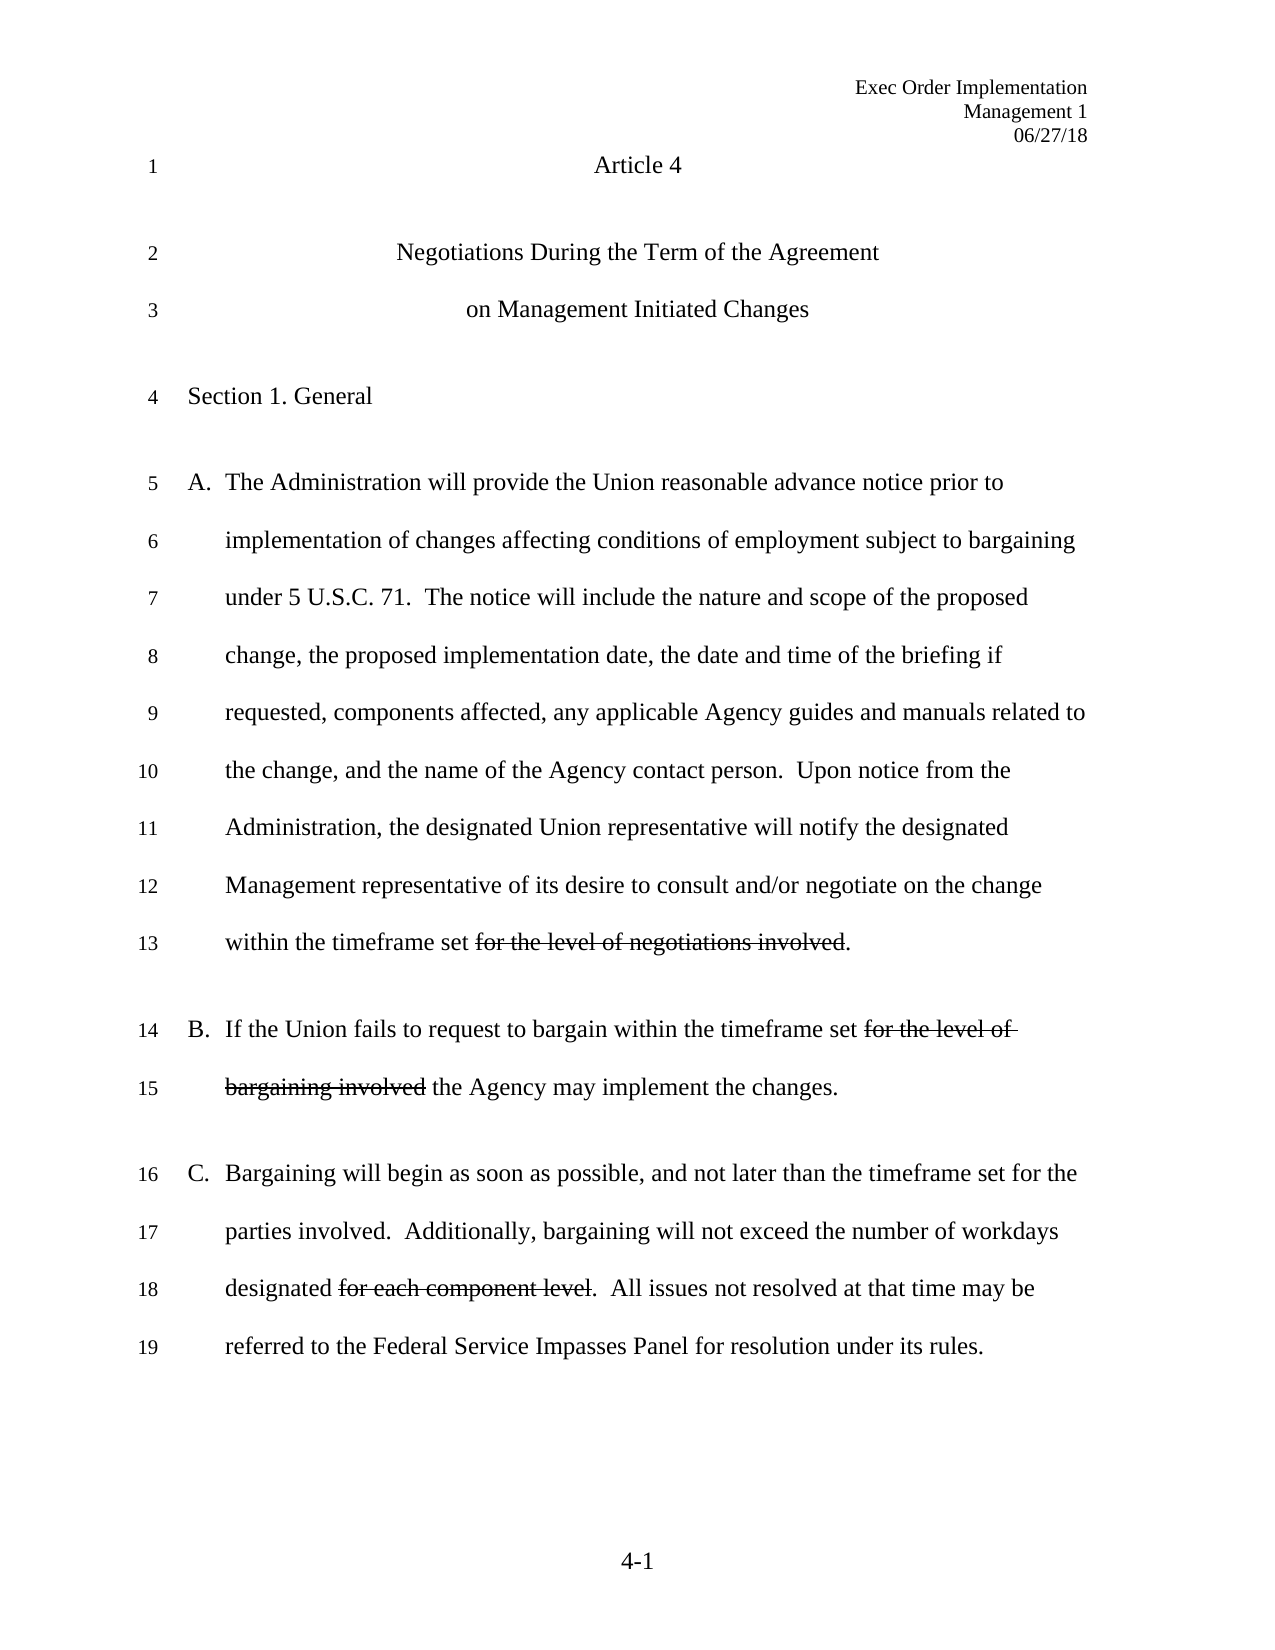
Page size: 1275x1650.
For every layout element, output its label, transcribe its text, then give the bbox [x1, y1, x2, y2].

text A. The Administration will provide the Union reasonable advance notice prior to implementation of changes affecting conditions of employment subject to bargaining under 5 U.S.C. 71. The notice will include the nature and scope of the proposed change, the proposed implementation date, the date and time of the briefing if requested, components affected, any applicable Agency guides and manuals related to the change, and the name of the Agency contact person. Upon notice from the Administration, the designated Union representative will notify the designated Management representative of its desire to consult and/or negotiate on the change within the timeframe set for the level of negotiations involved. [187, 467, 1087, 956]
text C. Bargaining will begin as soon as possible, and not later than the timeframe set for the parties involved. Additionally, bargaining will not exceed the number of workdays designated for each component level. All issues not resolved at that time may be referred to the Federal Service Impasses Panel for resolution under its rules. [187, 1158, 1087, 1359]
text Section 1. General [187, 381, 1087, 409]
text B. If the Union fails to request to bargain within the timeframe set for the level of bargaining involved the Agency may implement the changes. [187, 1014, 1087, 1100]
text Negotiations During the Term of the Agreement on Management Initiated Changes [187, 237, 1087, 323]
text Article 4 [187, 150, 1087, 179]
